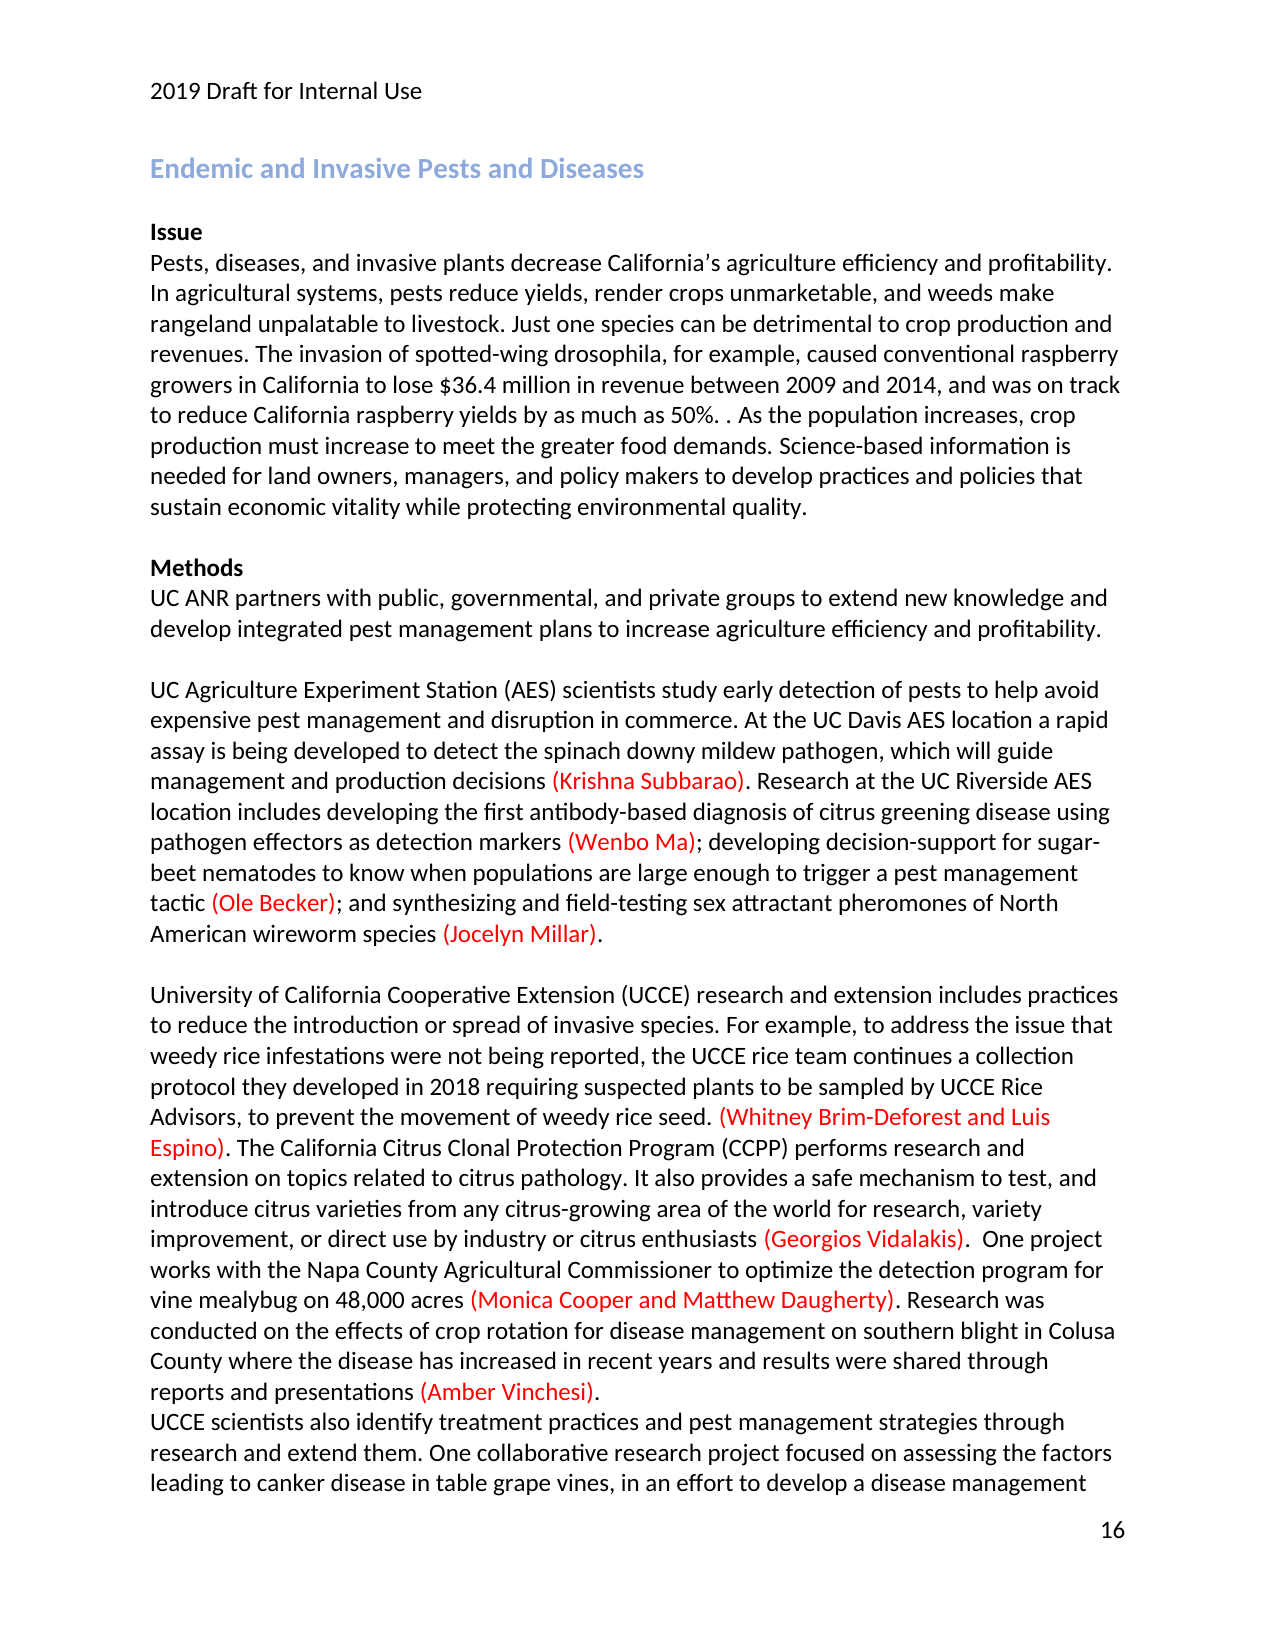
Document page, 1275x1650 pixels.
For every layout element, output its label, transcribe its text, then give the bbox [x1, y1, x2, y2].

text Issue [150, 216, 1125, 247]
text UC ANR partners with public, governmental, and private groups to extend new knowledge and develop integrated pest management plans to increase agriculture efficiency and profitability. [150, 582, 1125, 643]
text Pests, diseases, and invasive plants decrease California’s agriculture efficiency and profitability. In agricultural systems, pests reduce yields, render crops unmarketable, and weeds make rangeland unpalatable to livestock. Just one species can be detrimental to crop production and revenues. The invasion of spotted-wing drosophila, for example, caused conventional raspberry growers in California to lose $36.4 million in revenue between 2009 and 2014, and was on track to reduce California raspberry yields by as much as 50%. . As the population increases, crop production must increase to meet the greater food demands. Science-based information is needed for land owners, managers, and policy makers to develop practices and policies that sustain economic vitality while protecting environmental quality. [150, 247, 1125, 521]
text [150, 1406, 1125, 1498]
text Methods [150, 552, 1125, 582]
text University of California Cooperative Extension (UCCE) research and extension includes practices to reduce the introduction or spread of invasive species. For example, to address the issue that weedy rice infestations were not being reported, the UCCE rice team continues a collection protocol they developed in 2018 requiring suspected plants to be sampled by UCCE Rice Advisors, to prevent the movement of weedy rice seed. (Whitney Brim-Deforest and Luis Espino). The California Citrus Clonal Protection Program (CCPP) performs research and extension on topics related to citrus pathology. It also provides a safe mechanism to test, and introduce citrus varieties from any citrus-growing area of the world for research, variety improvement, or direct use by industry or citrus enthusiasts (Georgios Vidalakis). One project works with the Napa County Agricultural Commissioner to optimize the detection program for vine mealybug on 48,000 acres (Monica Cooper and Matthew Daugherty). Research was conducted on the effects of crop rotation for disease management on southern blight in Colusa County where the disease has increased in recent years and results were shared through reports and presentations (Amber Vinchesi). [150, 979, 1125, 1406]
text UC Agriculture Experiment Station (AES) scientists study early detection of pests to help avoid expensive pest management and disruption in commerce. At the UC Davis AES location a rapid assay is being developed to detect the spinach downy mildew pathogen, which will guide management and production decisions (Krishna Subbarao). Research at the UC Riverside AES location includes developing the first antibody-based diagnosis of citrus greening disease using pathogen effectors as detection markers (Wenbo Ma); developing decision-support for sugar-beet nematodes to know when populations are large enough to trigger a pest management tactic (Ole Becker); and synthesizing and field-testing sex attractant pheromones of North American wireworm species (Jocelyn Millar). [150, 674, 1125, 949]
text Endemic and Invasive Pests and Diseases [150, 150, 1125, 186]
